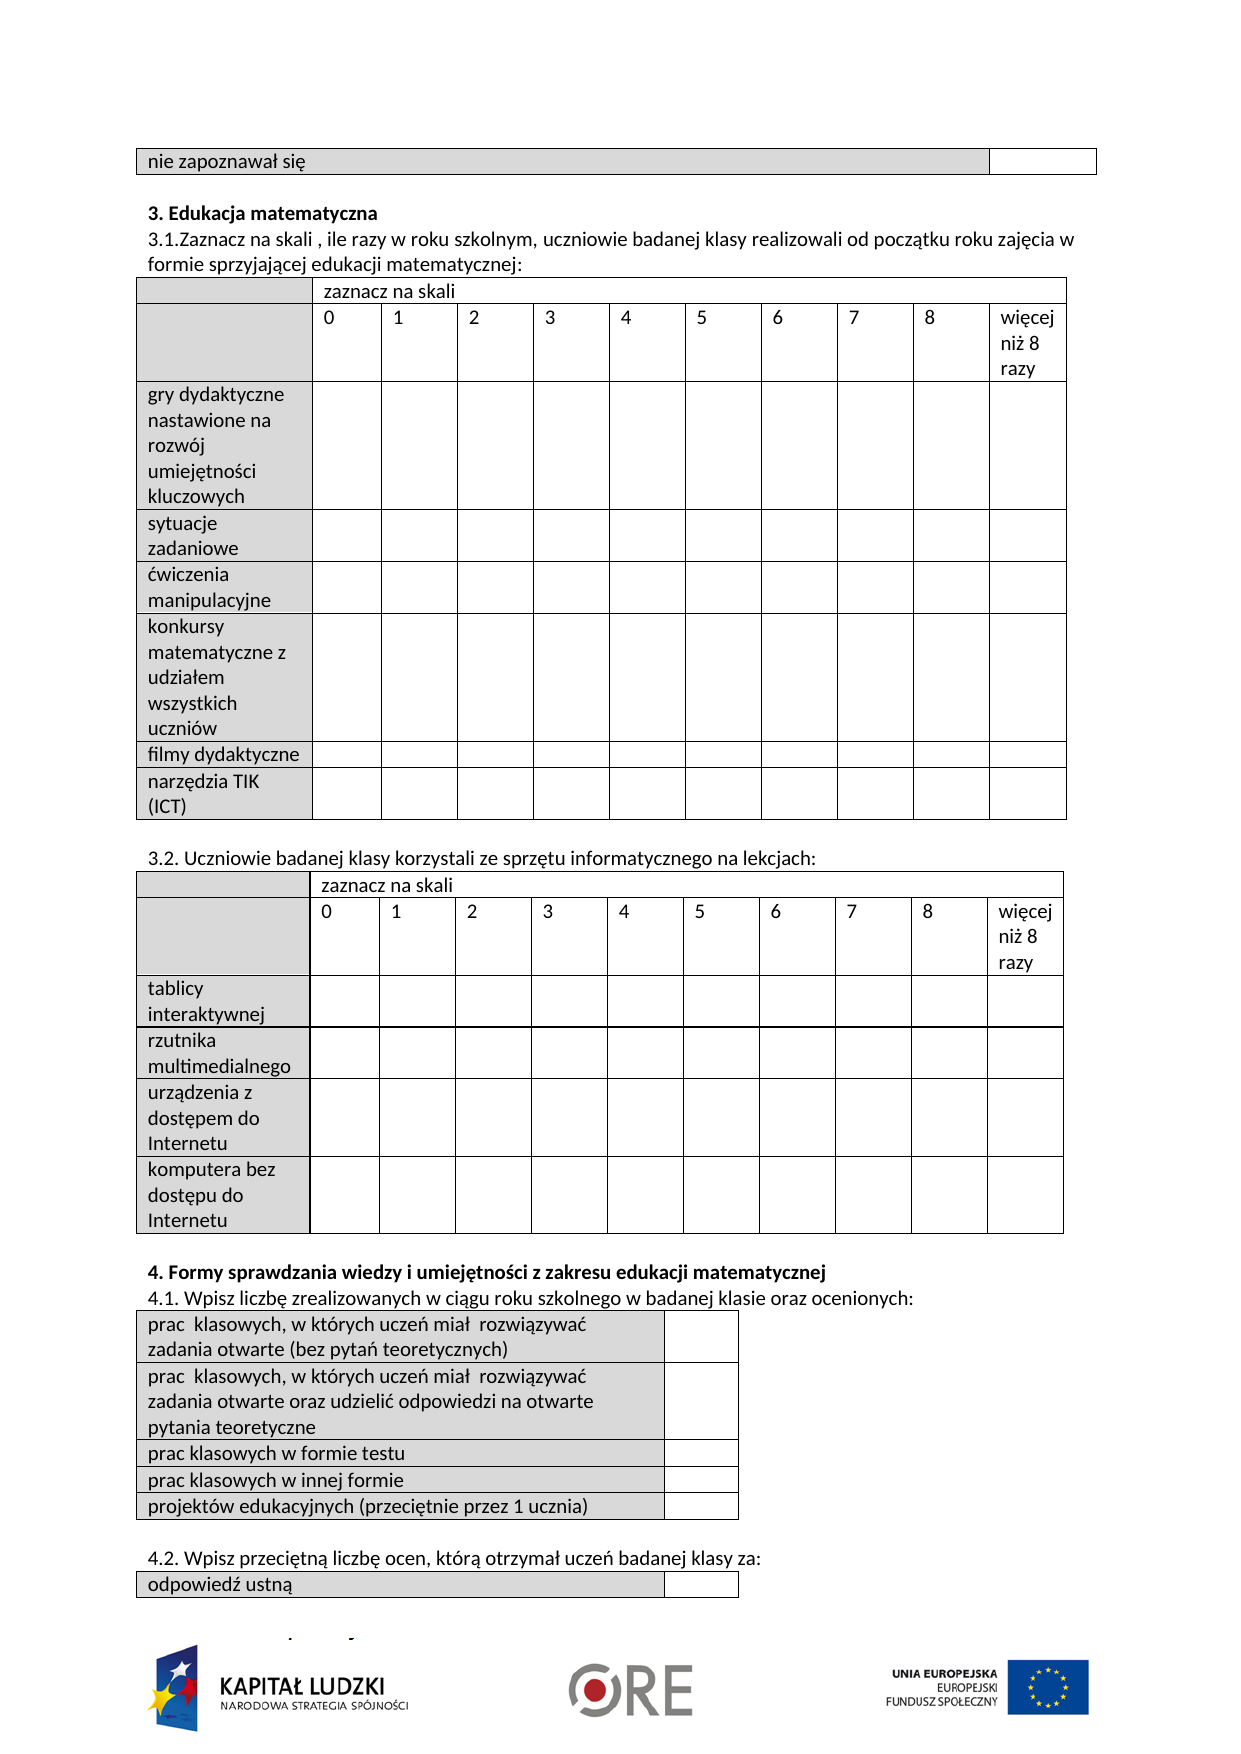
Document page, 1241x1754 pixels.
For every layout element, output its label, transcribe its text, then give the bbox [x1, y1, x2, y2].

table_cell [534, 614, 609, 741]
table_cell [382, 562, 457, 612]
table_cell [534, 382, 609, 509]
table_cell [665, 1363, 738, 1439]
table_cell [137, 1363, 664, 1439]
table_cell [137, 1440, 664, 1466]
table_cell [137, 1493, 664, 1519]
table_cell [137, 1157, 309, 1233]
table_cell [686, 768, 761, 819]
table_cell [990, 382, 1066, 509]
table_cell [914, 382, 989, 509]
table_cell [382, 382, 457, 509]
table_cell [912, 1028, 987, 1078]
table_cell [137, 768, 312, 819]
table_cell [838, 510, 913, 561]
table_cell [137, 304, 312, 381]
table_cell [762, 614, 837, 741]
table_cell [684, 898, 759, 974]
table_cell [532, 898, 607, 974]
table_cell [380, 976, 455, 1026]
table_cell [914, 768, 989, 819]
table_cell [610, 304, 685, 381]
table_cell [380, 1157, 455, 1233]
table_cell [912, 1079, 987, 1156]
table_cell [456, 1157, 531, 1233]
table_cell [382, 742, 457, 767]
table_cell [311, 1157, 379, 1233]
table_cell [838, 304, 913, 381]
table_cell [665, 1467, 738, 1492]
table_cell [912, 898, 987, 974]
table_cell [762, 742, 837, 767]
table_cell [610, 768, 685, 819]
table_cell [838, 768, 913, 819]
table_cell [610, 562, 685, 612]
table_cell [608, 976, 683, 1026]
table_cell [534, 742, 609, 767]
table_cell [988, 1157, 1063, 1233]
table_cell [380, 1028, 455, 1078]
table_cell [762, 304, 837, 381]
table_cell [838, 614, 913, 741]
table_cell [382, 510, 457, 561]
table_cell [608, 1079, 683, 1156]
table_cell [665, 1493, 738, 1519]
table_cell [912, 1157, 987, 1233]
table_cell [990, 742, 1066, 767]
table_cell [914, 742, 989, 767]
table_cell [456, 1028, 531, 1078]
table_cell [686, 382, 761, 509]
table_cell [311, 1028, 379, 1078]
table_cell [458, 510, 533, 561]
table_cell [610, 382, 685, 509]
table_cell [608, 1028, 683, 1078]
text 3. Edukacja matematyczna [148, 201, 1093, 226]
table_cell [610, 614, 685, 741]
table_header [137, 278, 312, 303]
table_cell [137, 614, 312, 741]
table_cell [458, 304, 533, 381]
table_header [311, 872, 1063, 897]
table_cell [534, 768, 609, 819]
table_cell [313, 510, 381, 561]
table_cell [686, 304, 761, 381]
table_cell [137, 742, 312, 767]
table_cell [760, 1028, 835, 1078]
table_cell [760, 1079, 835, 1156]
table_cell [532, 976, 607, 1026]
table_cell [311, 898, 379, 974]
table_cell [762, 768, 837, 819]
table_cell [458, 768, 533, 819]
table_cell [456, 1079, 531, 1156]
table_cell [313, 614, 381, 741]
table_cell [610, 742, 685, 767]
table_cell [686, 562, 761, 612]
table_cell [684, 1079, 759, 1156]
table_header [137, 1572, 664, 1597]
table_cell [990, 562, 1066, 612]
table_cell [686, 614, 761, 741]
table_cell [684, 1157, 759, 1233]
text 3.2. Uczniowie badanej klasy korzystali ze sprzętu informatycznego na lekcjach: [148, 845, 1093, 871]
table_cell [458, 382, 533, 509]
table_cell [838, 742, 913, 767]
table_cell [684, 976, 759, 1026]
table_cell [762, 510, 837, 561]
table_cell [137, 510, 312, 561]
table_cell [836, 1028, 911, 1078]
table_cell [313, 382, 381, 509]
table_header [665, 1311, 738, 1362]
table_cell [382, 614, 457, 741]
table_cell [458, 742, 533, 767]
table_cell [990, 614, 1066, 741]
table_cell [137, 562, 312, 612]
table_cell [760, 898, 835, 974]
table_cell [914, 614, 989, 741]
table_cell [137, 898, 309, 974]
text 4. Formy sprawdzania wiedzy i umiejętności z zakresu edukacji matematycznej [148, 1259, 1093, 1285]
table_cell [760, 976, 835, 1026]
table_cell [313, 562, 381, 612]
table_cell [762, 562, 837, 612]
text 4.2. Wpisz przeciętną liczbę ocen, którą otrzymał uczeń badanej klasy za: [148, 1545, 1093, 1571]
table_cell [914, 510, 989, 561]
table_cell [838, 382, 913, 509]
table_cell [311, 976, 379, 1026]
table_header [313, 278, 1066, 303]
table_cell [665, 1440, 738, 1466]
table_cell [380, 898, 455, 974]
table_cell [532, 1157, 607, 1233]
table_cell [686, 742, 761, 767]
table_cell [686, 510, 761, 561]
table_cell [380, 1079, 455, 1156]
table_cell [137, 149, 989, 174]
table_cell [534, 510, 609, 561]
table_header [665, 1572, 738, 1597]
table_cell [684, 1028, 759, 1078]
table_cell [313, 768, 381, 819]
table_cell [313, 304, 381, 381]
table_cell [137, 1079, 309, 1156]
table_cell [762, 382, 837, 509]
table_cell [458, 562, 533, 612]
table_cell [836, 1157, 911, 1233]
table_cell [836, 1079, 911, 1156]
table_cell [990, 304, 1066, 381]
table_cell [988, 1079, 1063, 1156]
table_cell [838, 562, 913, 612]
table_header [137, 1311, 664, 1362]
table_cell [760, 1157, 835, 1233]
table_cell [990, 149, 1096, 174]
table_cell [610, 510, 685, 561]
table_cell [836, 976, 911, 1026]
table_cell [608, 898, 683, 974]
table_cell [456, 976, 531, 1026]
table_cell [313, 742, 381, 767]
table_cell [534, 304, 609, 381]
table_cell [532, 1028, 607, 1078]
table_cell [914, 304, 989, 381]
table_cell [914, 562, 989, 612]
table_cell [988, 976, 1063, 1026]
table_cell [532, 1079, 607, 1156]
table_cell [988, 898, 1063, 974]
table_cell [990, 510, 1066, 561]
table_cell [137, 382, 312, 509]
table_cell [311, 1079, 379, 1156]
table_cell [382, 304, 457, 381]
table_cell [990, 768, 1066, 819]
picture [147, 1638, 1092, 1743]
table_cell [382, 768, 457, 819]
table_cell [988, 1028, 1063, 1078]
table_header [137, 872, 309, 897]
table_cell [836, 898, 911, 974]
text 4.1. Wpisz liczbę zrealizowanych w ciągu roku szkolnego w badanej klasie oraz ocenionych: [148, 1285, 1093, 1310]
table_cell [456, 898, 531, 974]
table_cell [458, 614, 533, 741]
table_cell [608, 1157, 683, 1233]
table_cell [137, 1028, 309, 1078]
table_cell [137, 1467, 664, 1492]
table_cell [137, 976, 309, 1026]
text 3.1.Zaznacz na skali , ile razy w roku szkolnym, uczniowie badanej klasy realizowali od początku roku zajęcia w formie sprzyjającej edukacji matematycznej: [148, 226, 1093, 277]
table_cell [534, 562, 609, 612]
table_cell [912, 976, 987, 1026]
